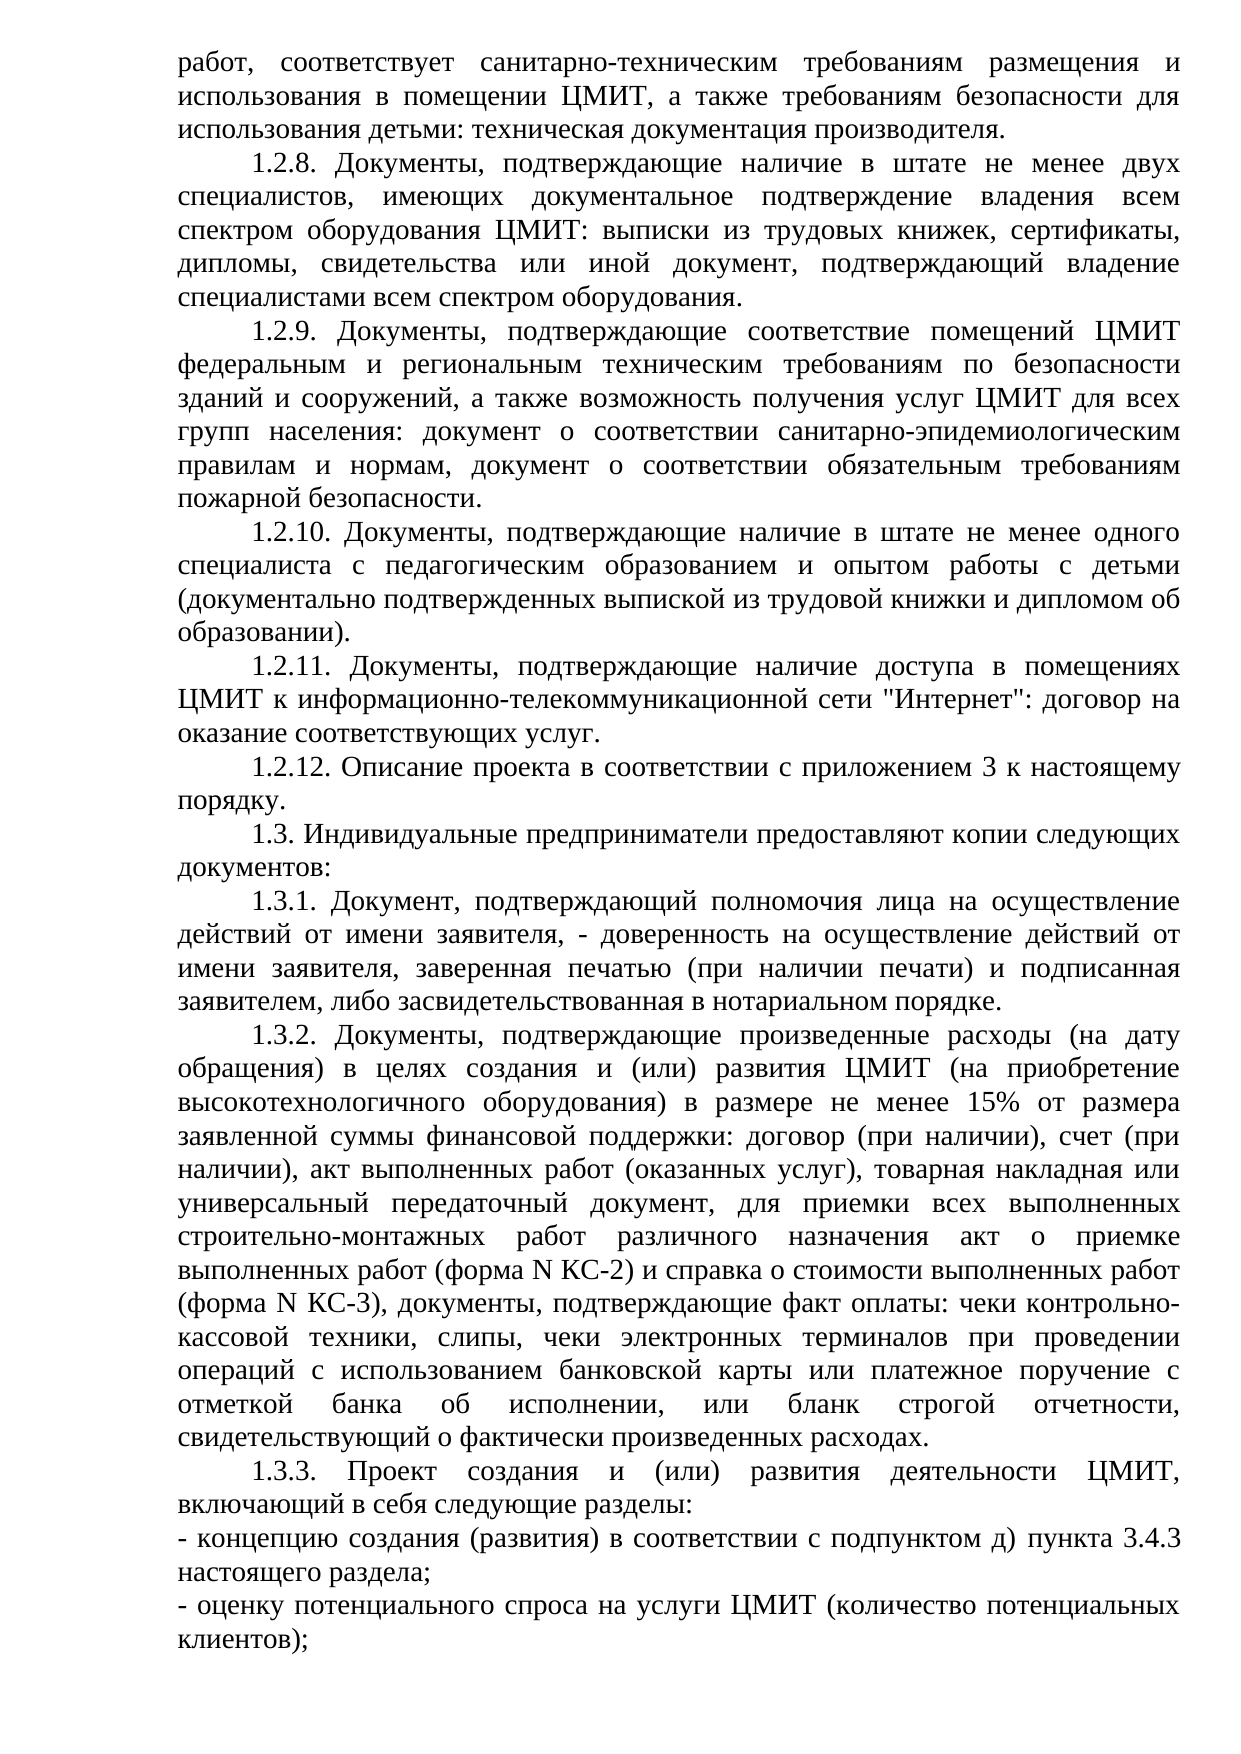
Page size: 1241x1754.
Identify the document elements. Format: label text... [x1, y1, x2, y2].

text - оценку потенциального спроса на услуги ЦМИТ (количество потенциальных клиентов); [177, 1587, 1181, 1654]
text 1.2.10. Документы, подтверждающие наличие в штате не менее одного специалиста с педагогическим образованием и опытом работы с детьми (документально подтвержденных выпиской из трудовой книжки и дипломом об образовании). [177, 514, 1181, 648]
text 1.2.8. Документы, подтверждающие наличие в штате не менее двух специалистов, имеющих документальное подтверждение владения всем спектром оборудования ЦМИТ: выписки из трудовых книжек, сертификаты, дипломы, свидетельства или иной документ, подтверждающий владение специалистами всем спектром оборудования. [177, 145, 1181, 313]
text 1.2.11. Документы, подтверждающие наличие доступа в помещениях ЦМИТ к информационно-телекоммуникационной сети "Интернет": договор на оказание соответствующих услуг. [177, 648, 1181, 749]
text 1.2.12. Описание проекта в соответствии с приложением 3 к настоящему порядку. [177, 749, 1181, 816]
text 1.3.1. Документ, подтверждающий полномочия лица на осуществление действий от имени заявителя, - доверенность на осуществление действий от имени заявителя, заверенная печатью (при наличии печати) и подписанная заявителем, либо засвидетельствованная в нотариальном порядке. [177, 883, 1181, 1017]
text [177, 44, 1181, 145]
text 1.3.2. Документы, подтверждающие произведенные расходы (на дату обращения) в целях создания и (или) развития ЦМИТ (на приобретение высокотехнологичного оборудования) в размере не менее 15% от размера заявленной суммы финансовой поддержки: договор (при наличии), счет (при наличии), акт выполненных работ (оказанных услуг), товарная накладная или универсальный передаточный документ, для приемки всех выполненных строительно-монтажных работ различного назначения акт о приемке выполненных работ (форма N КС-2) и справка о стоимости выполненных работ (форма N КС-3), документы, подтверждающие факт оплаты: чеки контрольно-кассовой техники, слипы, чеки электронных терминалов при проведении операций с использованием банковской карты или платежное поручение с отметкой банка об исполнении, или бланк строгой отчетности, свидетельствующий о фактически произведенных расходах. [177, 1017, 1181, 1453]
text 1.2.9. Документы, подтверждающие соответствие помещений ЦМИТ федеральным и региональным техническим требованиям по безопасности зданий и сооружений, а также возможность получения услуг ЦМИТ для всех групп населения: документ о соответствии санитарно-эпидемиологическим правилам и нормам, документ о соответствии обязательным требованиям пожарной безопасности. [177, 313, 1181, 514]
text - концепцию создания (развития) в соответствии с подпунктом д) пункта 3.4.3 настоящего раздела; [177, 1520, 1181, 1587]
text 1.3. Индивидуальные предприниматели предоставляют копии следующих документов: [177, 816, 1181, 883]
text 1.3.3. Проект создания и (или) развития деятельности ЦМИТ, включающий в себя следующие разделы: [177, 1453, 1181, 1520]
